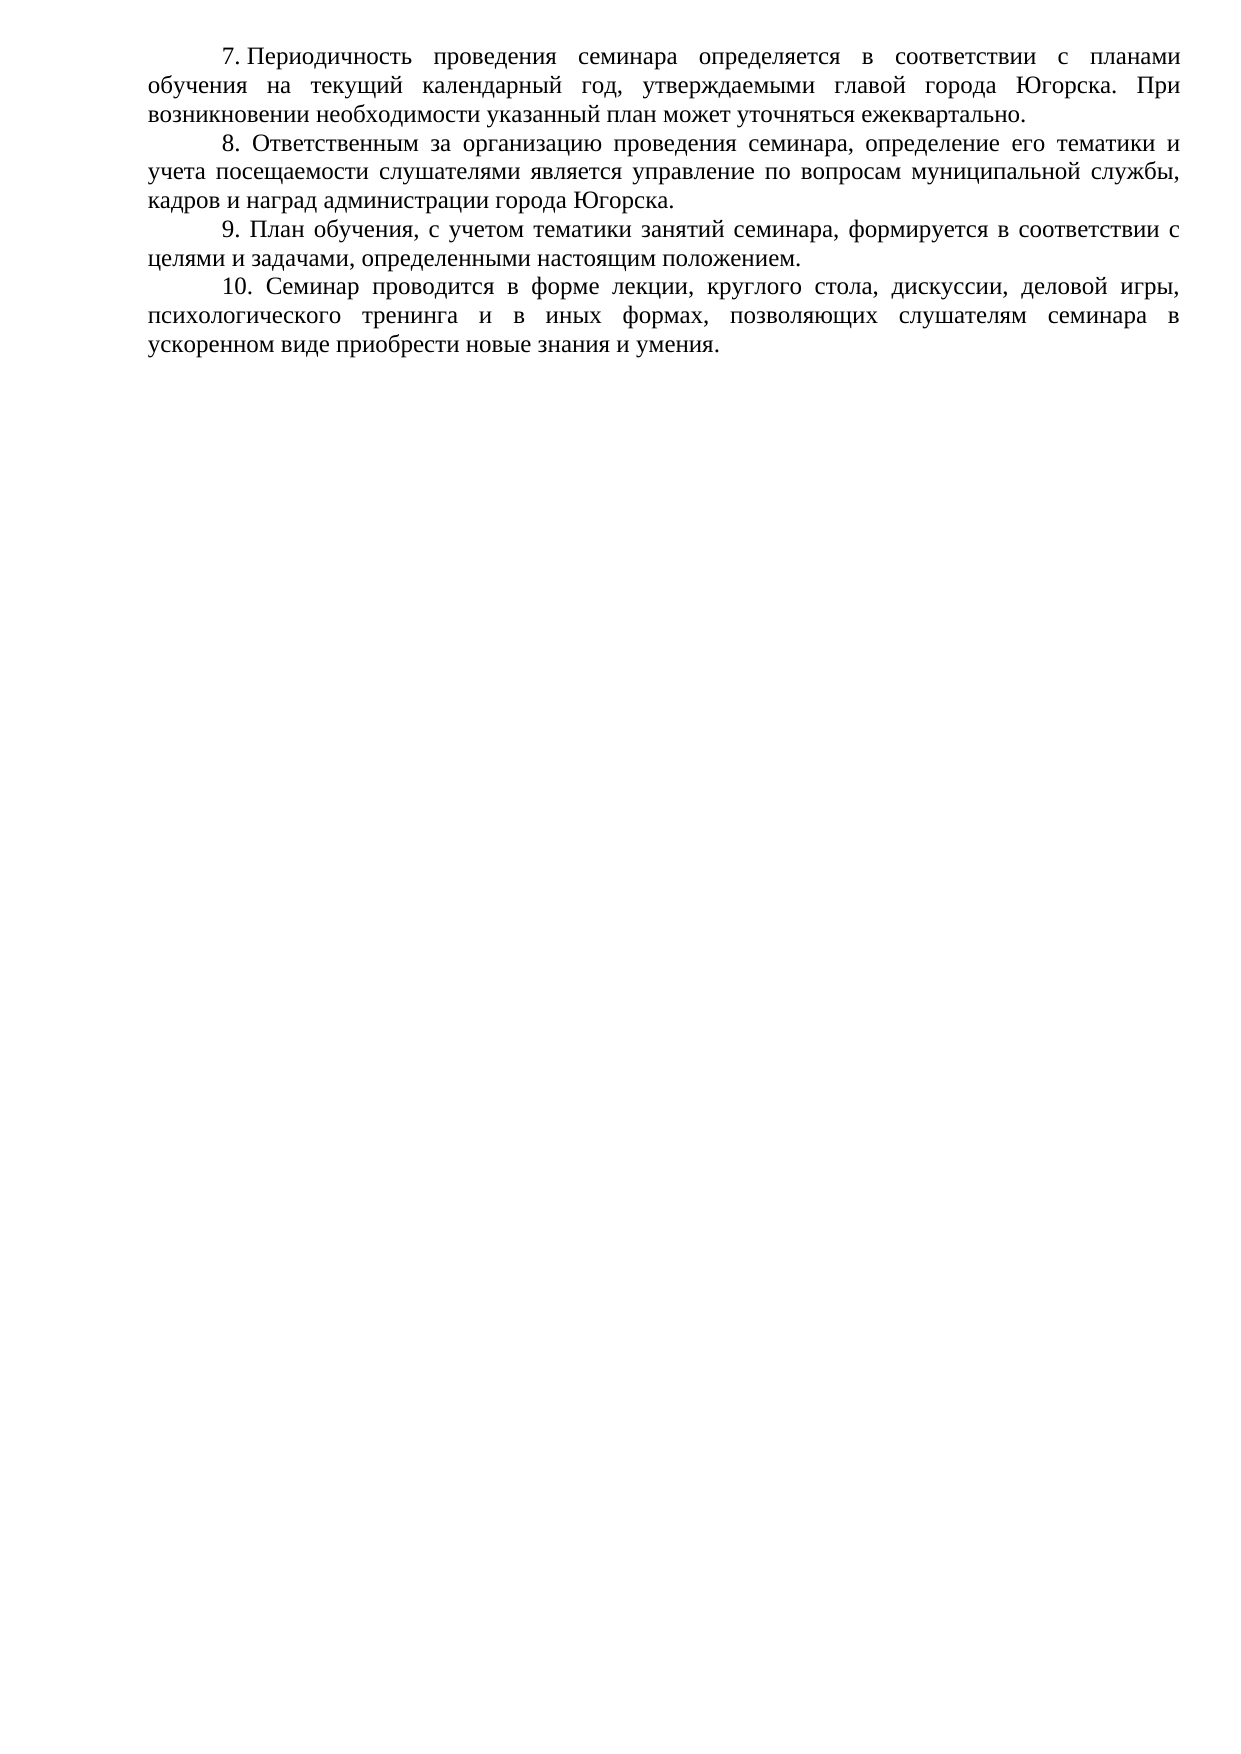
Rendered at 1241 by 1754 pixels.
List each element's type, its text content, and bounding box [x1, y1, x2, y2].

text 8. Ответственным за организацию проведения семинара, определение его тематики и учета посещаемости слушателями является управление по вопросам муниципальной службы, кадров и наград администрации города Югорска. [148, 128, 1181, 214]
text 7. Периодичность проведения семинара определяется в соответствии с планами обучения на текущий календарный год, утверждаемыми главой города Югорска. При возникновении необходимости указанный план может уточняться ежеквартально. [148, 41, 1181, 128]
text 9. План обучения, с учетом тематики занятий семинара, формируется в соответствии с целями и задачами, определенными настоящим положением. [148, 214, 1181, 271]
text 10. Семинар проводится в форме лекции, круглого стола, дискуссии, деловой игры, психологического тренинга и в иных формах, позволяющих слушателям семинара в ускоренном виде приобрести новые знания и умения. [148, 271, 1181, 358]
